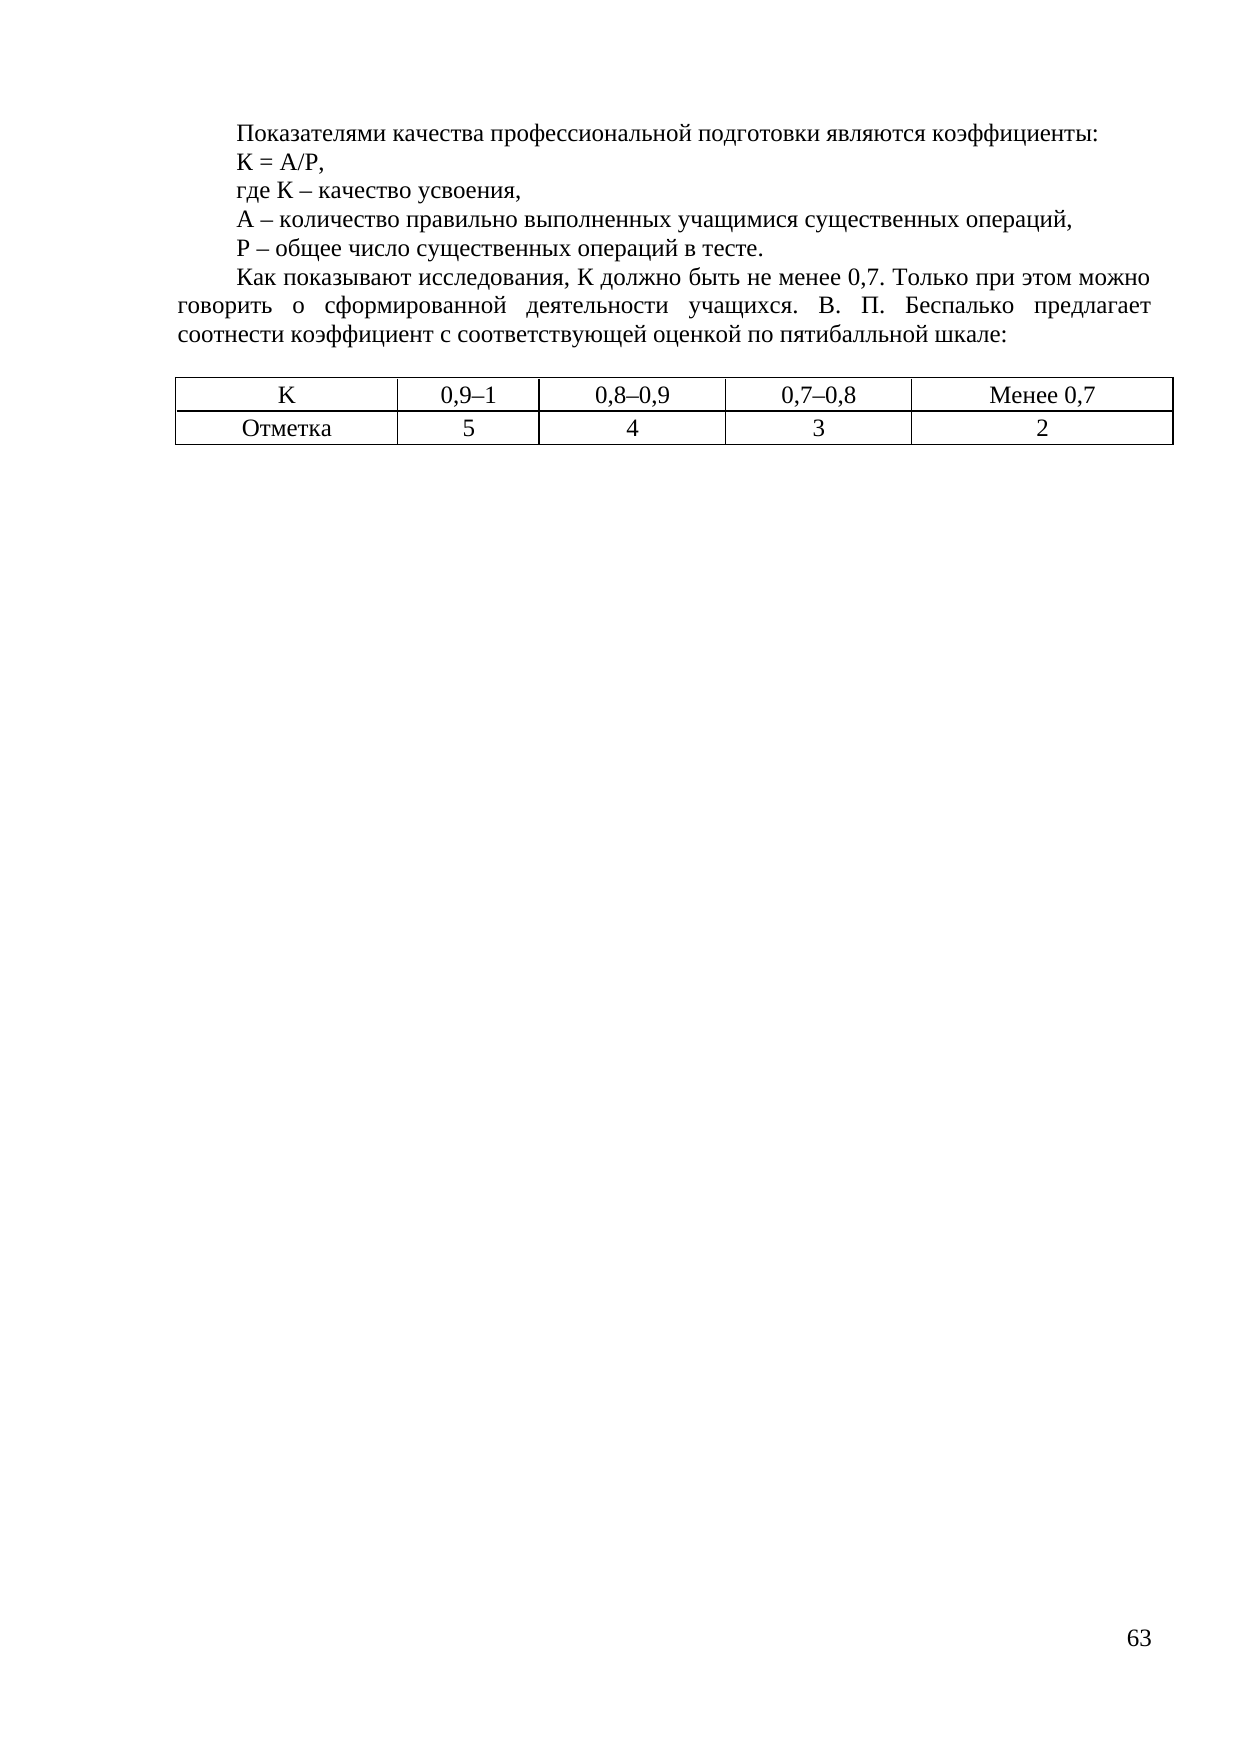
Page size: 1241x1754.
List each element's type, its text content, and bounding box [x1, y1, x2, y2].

text где К – качество усвоения, [177, 176, 1152, 204]
table_cell 5 [398, 412, 538, 444]
text Как показывают исследования, К должно быть не менее 0,7. Только при этом можно говорить о сформированной деятельности учащихся. В. П. Беспалько предлагает соотнести коэффициент с соответствующей оценкой по пятибалльной шкале: [177, 262, 1152, 348]
table_cell Отметка [176, 411, 397, 444]
text Р – общее число существенных операций в тесте. [177, 233, 1152, 262]
table_cell 4 [540, 412, 725, 444]
text К = А/Р, [177, 147, 1152, 176]
table_header Менее 0,7 [912, 378, 1172, 410]
table_cell 2 [912, 412, 1172, 444]
text Показателями качества профессиональной подготовки являются коэффициенты: [177, 118, 1152, 147]
table_header 0,8–0,9 [540, 378, 725, 410]
text А – количество правильно выполненных учащимися существенных операций, [177, 204, 1152, 233]
table_header K [176, 378, 397, 410]
table_header 0,7–0,8 [726, 378, 911, 410]
table_cell 3 [726, 412, 911, 444]
table_header 0,9–1 [398, 378, 539, 410]
